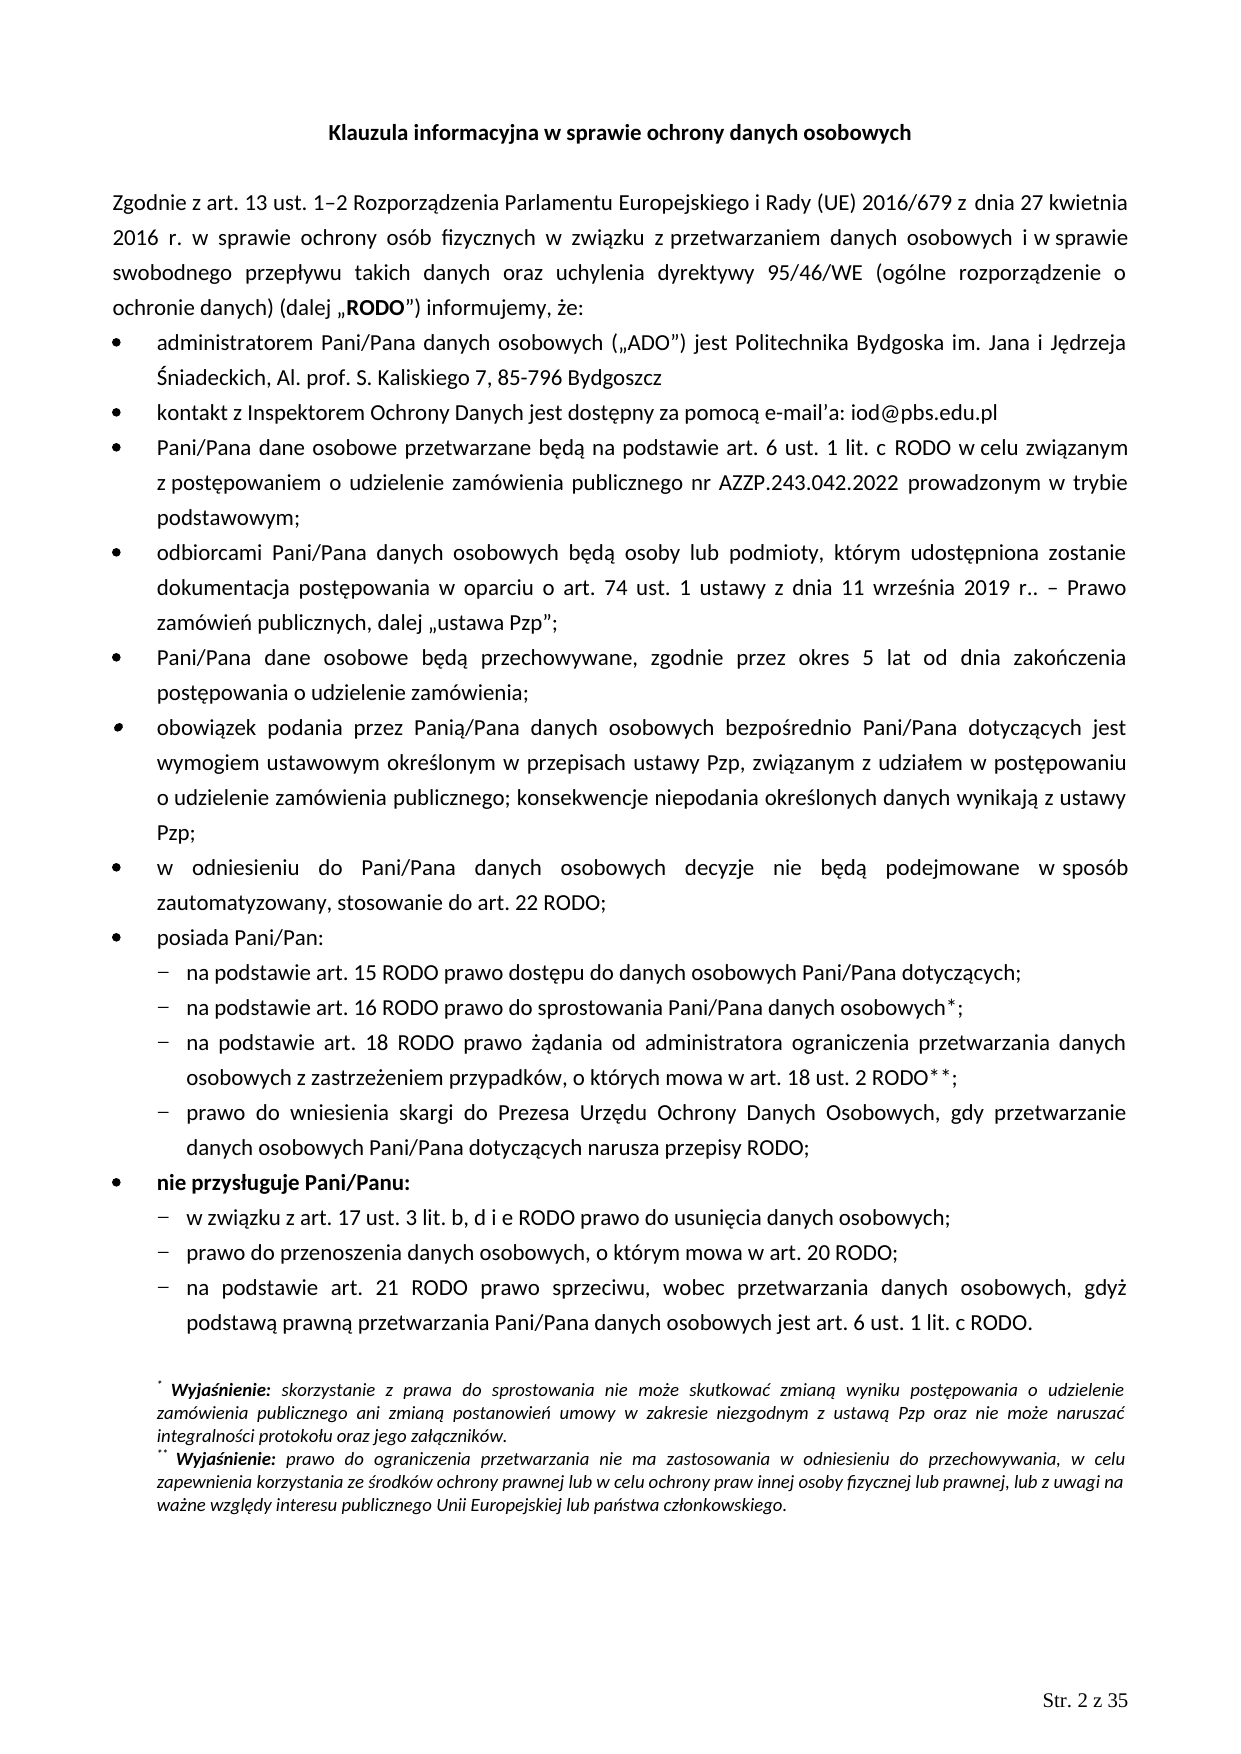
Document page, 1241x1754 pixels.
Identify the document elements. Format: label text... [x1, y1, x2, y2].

list w związku z art. 17 ust. 3 lit. b, d i e RODO prawo do usunięcia danych osobowych; [157, 1203, 1128, 1231]
list obowiązek podania przez Panią/Pana danych osobowych bezpośrednio Pani/Pana dotyczących jest wymogiem ustawowym określonym w przepisach ustawy Pzp, związanym z udziałem w postępowaniu o udzielenie zamówienia publicznego; konsekwencje niepodania określonych danych wynikają z ustawy Pzp; [112, 713, 1128, 846]
list administratorem Pani/Pana danych osobowych („ADO”) jest Politechnika Bydgoska im. Jana i Jędrzeja Śniadeckich, Al. prof. S. Kaliskiego 7, 85-796 Bydgoszcz [112, 328, 1128, 391]
list prawo do wniesienia skargi do Prezesa Urzędu Ochrony Danych Osobowych, gdy przetwarzanie danych osobowych Pani/Pana dotyczących narusza przepisy RODO; [157, 1098, 1128, 1161]
list na podstawie art. 18 RODO prawo żądania od administratora ograniczenia przetwarzania danych osobowych z zastrzeżeniem przypadków, o których mowa w art. 18 ust. 2 RODO**; [157, 1028, 1128, 1091]
text Zgodnie z art. 13 ust. 1–2 Rozporządzenia Parlamentu Europejskiego i Rady (UE) 2016/679 z dnia 27 kwietnia 2016 r. w sprawie ochrony osób fizycznych w związku z przetwarzaniem danych osobowych i w sprawie swobodnego przepływu takich danych oraz uchylenia dyrektywy 95/46/WE (ogólne rozporządzenie o ochronie danych) (dalej „RODO”) informujemy, że: [112, 188, 1128, 321]
list na podstawie art. 15 RODO prawo dostępu do danych osobowych Pani/Pana dotyczących; [157, 958, 1128, 986]
text * Wyjaśnienie: skorzystanie z prawa do sprostowania nie może skutkować zmianą wyniku postępowania o udzielenie zamówienia publicznego ani zmianą postanowień umowy w zakresie niezgodnym z ustawą Pzp oraz nie może naruszać integralności protokołu oraz jego załączników. [157, 1378, 1128, 1447]
list Pani/Pana dane osobowe będą przechowywane, zgodnie przez okres 5 lat od dnia zakończenia postępowania o udzielenie zamówienia; [112, 643, 1128, 706]
list odbiorcami Pani/Pana danych osobowych będą osoby lub podmioty, którym udostępniona zostanie dokumentacja postępowania w oparciu o art. 74 ust. 1 ustawy z dnia 11 września 2019 r.. – Prawo zamówień publicznych, dalej „ustawa Pzp”; [112, 538, 1128, 636]
list posiada Pani/Pan: [112, 923, 1128, 951]
list na podstawie art. 16 RODO prawo do sprostowania Pani/Pana danych osobowych*; [157, 993, 1128, 1021]
list prawo do przenoszenia danych osobowych, o którym mowa w art. 20 RODO; [157, 1238, 1128, 1266]
list na podstawie art. 21 RODO prawo sprzeciwu, wobec przetwarzania danych osobowych, gdyż podstawą prawną przetwarzania Pani/Pana danych osobowych jest art. 6 ust. 1 lit. c RODO. [157, 1273, 1128, 1336]
list kontakt z Inspektorem Ochrony Danych jest dostępny za pomocą e-mail’a: iod@pbs.edu.pl [112, 398, 1128, 426]
list w odniesieniu do Pani/Pana danych osobowych decyzje nie będą podejmowane w sposób zautomatyzowany, stosowanie do art. 22 RODO; [112, 853, 1128, 916]
list Pani/Pana dane osobowe przetwarzane będą na podstawie art. 6 ust. 1 lit. c RODO w celu związanym z postępowaniem o udzielenie zamówienia publicznego nr AZZP.243.042.2022 prowadzonym w trybie podstawowym; [112, 433, 1128, 531]
text Klauzula informacyjna w sprawie ochrony danych osobowych [112, 118, 1128, 146]
text ** Wyjaśnienie: prawo do ograniczenia przetwarzania nie ma zastosowania w odniesieniu do przechowywania, w celu zapewnienia korzystania ze środków ochrony prawnej lub w celu ochrony praw innej osoby fizycznej lub prawnej, lub z uwagi na ważne względy interesu publicznego Unii Europejskiej lub państwa członkowskiego. [157, 1447, 1128, 1516]
list nie przysługuje Pani/Panu: [112, 1168, 1128, 1196]
